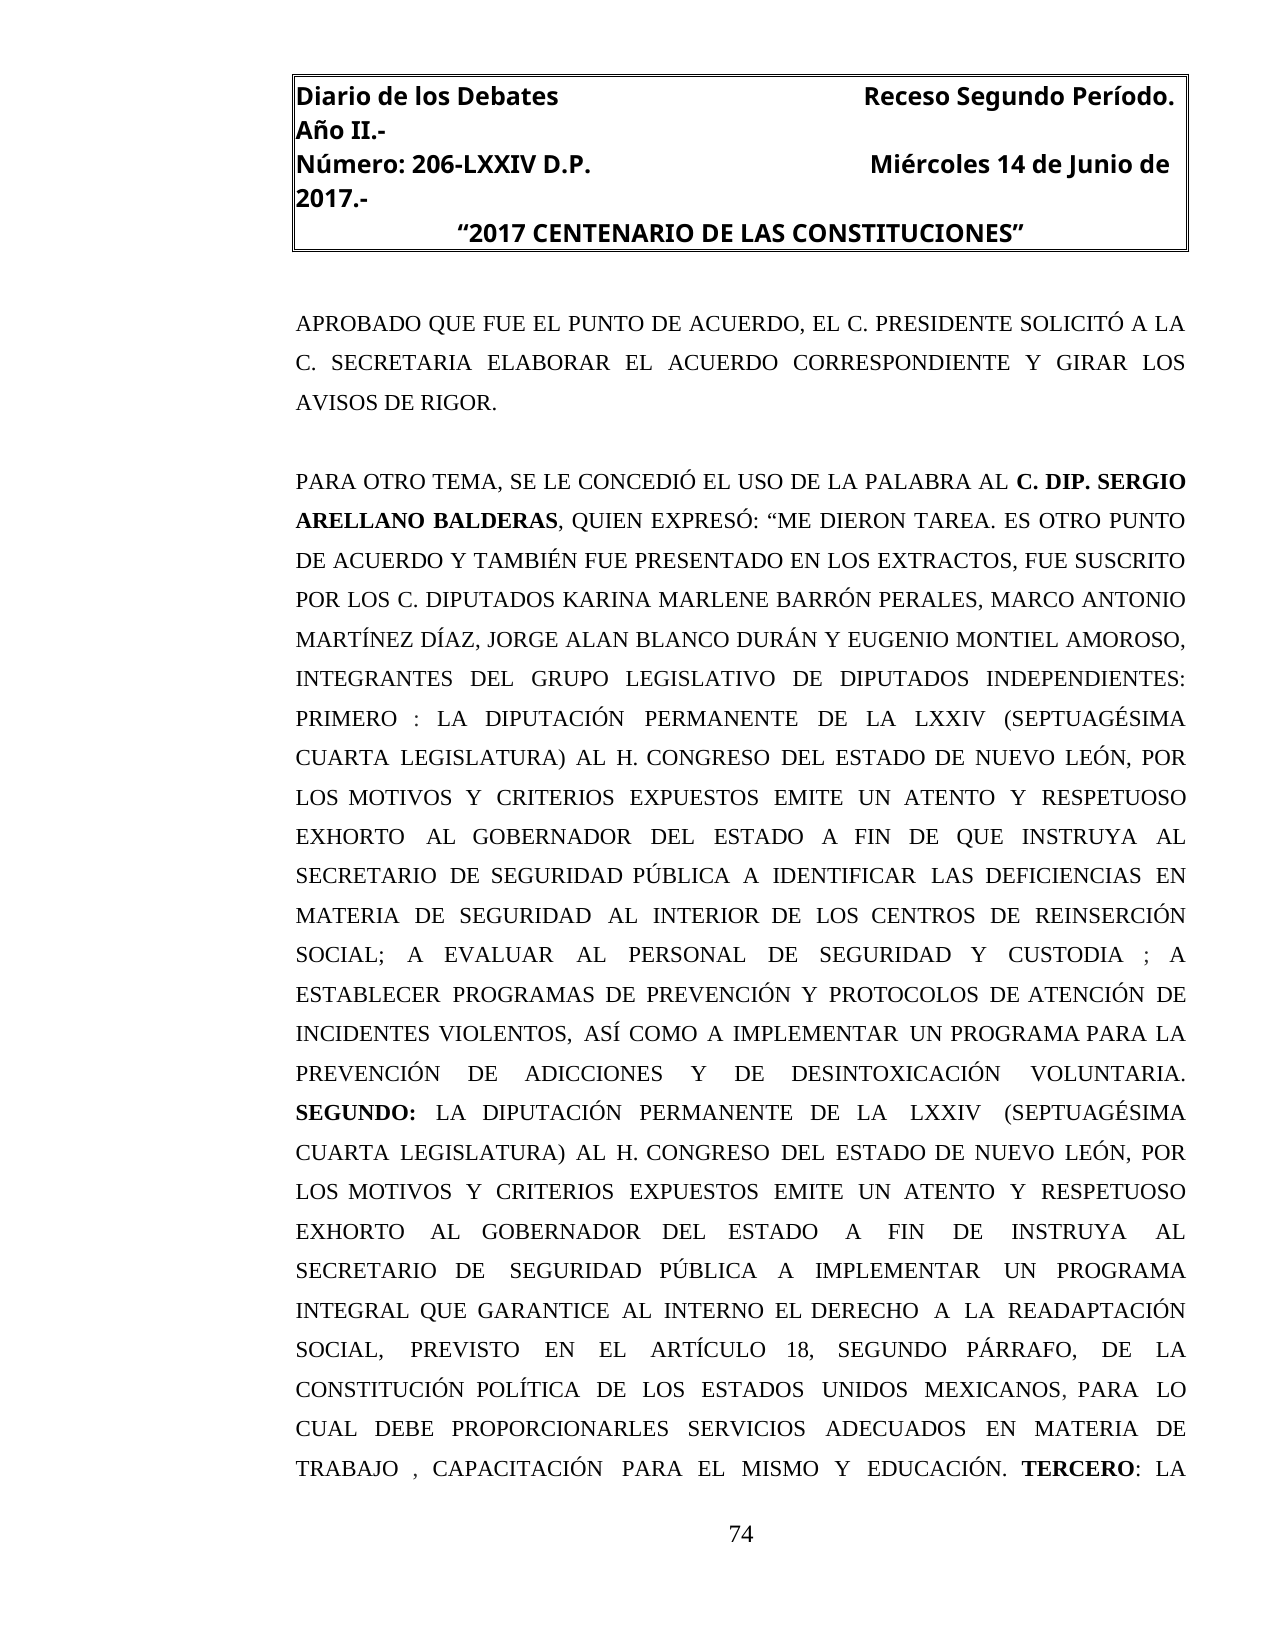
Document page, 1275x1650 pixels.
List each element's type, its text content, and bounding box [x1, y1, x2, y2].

text APROBADO QUE FUE EL PUNTO DE ACUERDO, EL C. PRESIDENTE SOLICITÓ A LA C. SECRETARIA ELABORAR EL ACUERDO CORRESPONDIENTE Y GIRAR LOS AVISOS DE RIGOR. [295, 310, 1186, 415]
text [295, 468, 1186, 1481]
